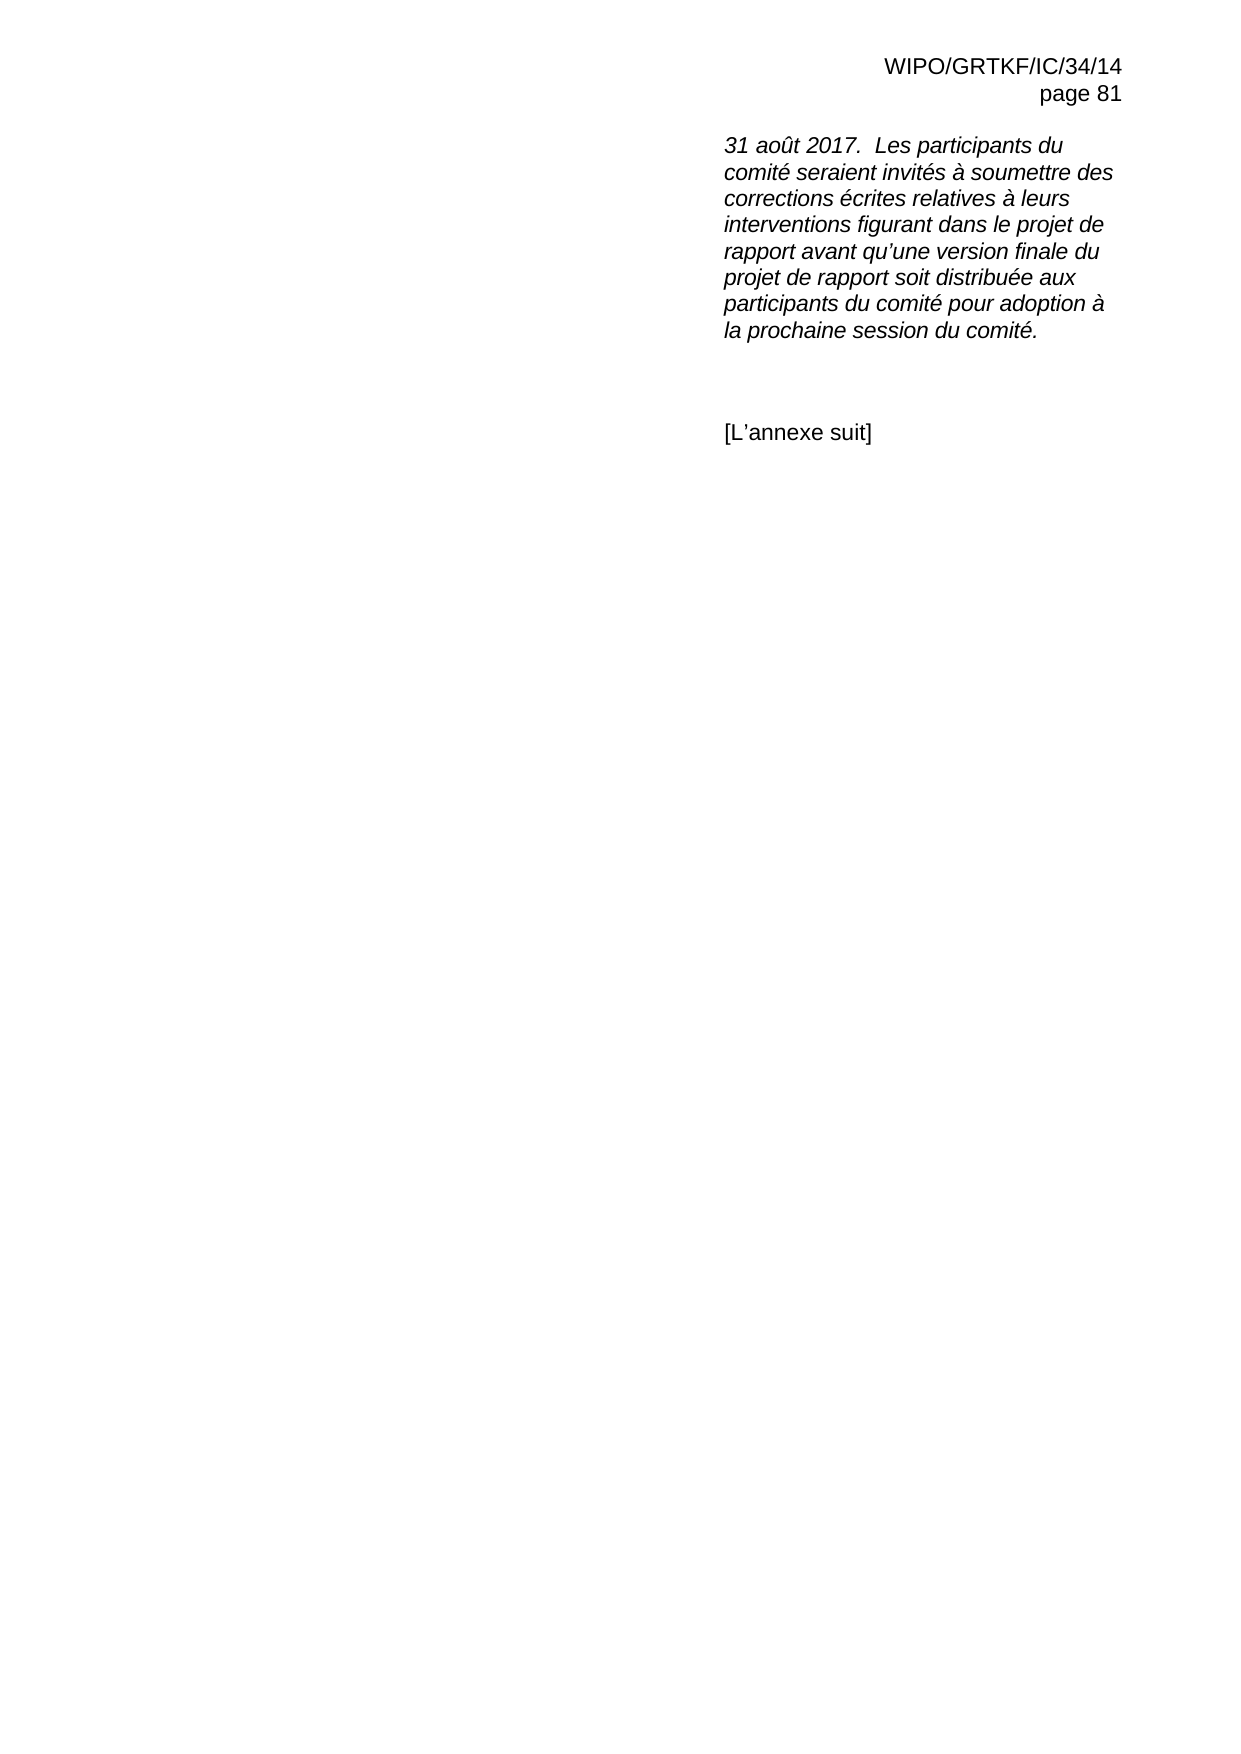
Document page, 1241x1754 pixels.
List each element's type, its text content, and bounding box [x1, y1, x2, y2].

text [L’annexe suit] [724, 419, 1122, 445]
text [724, 132, 1122, 343]
